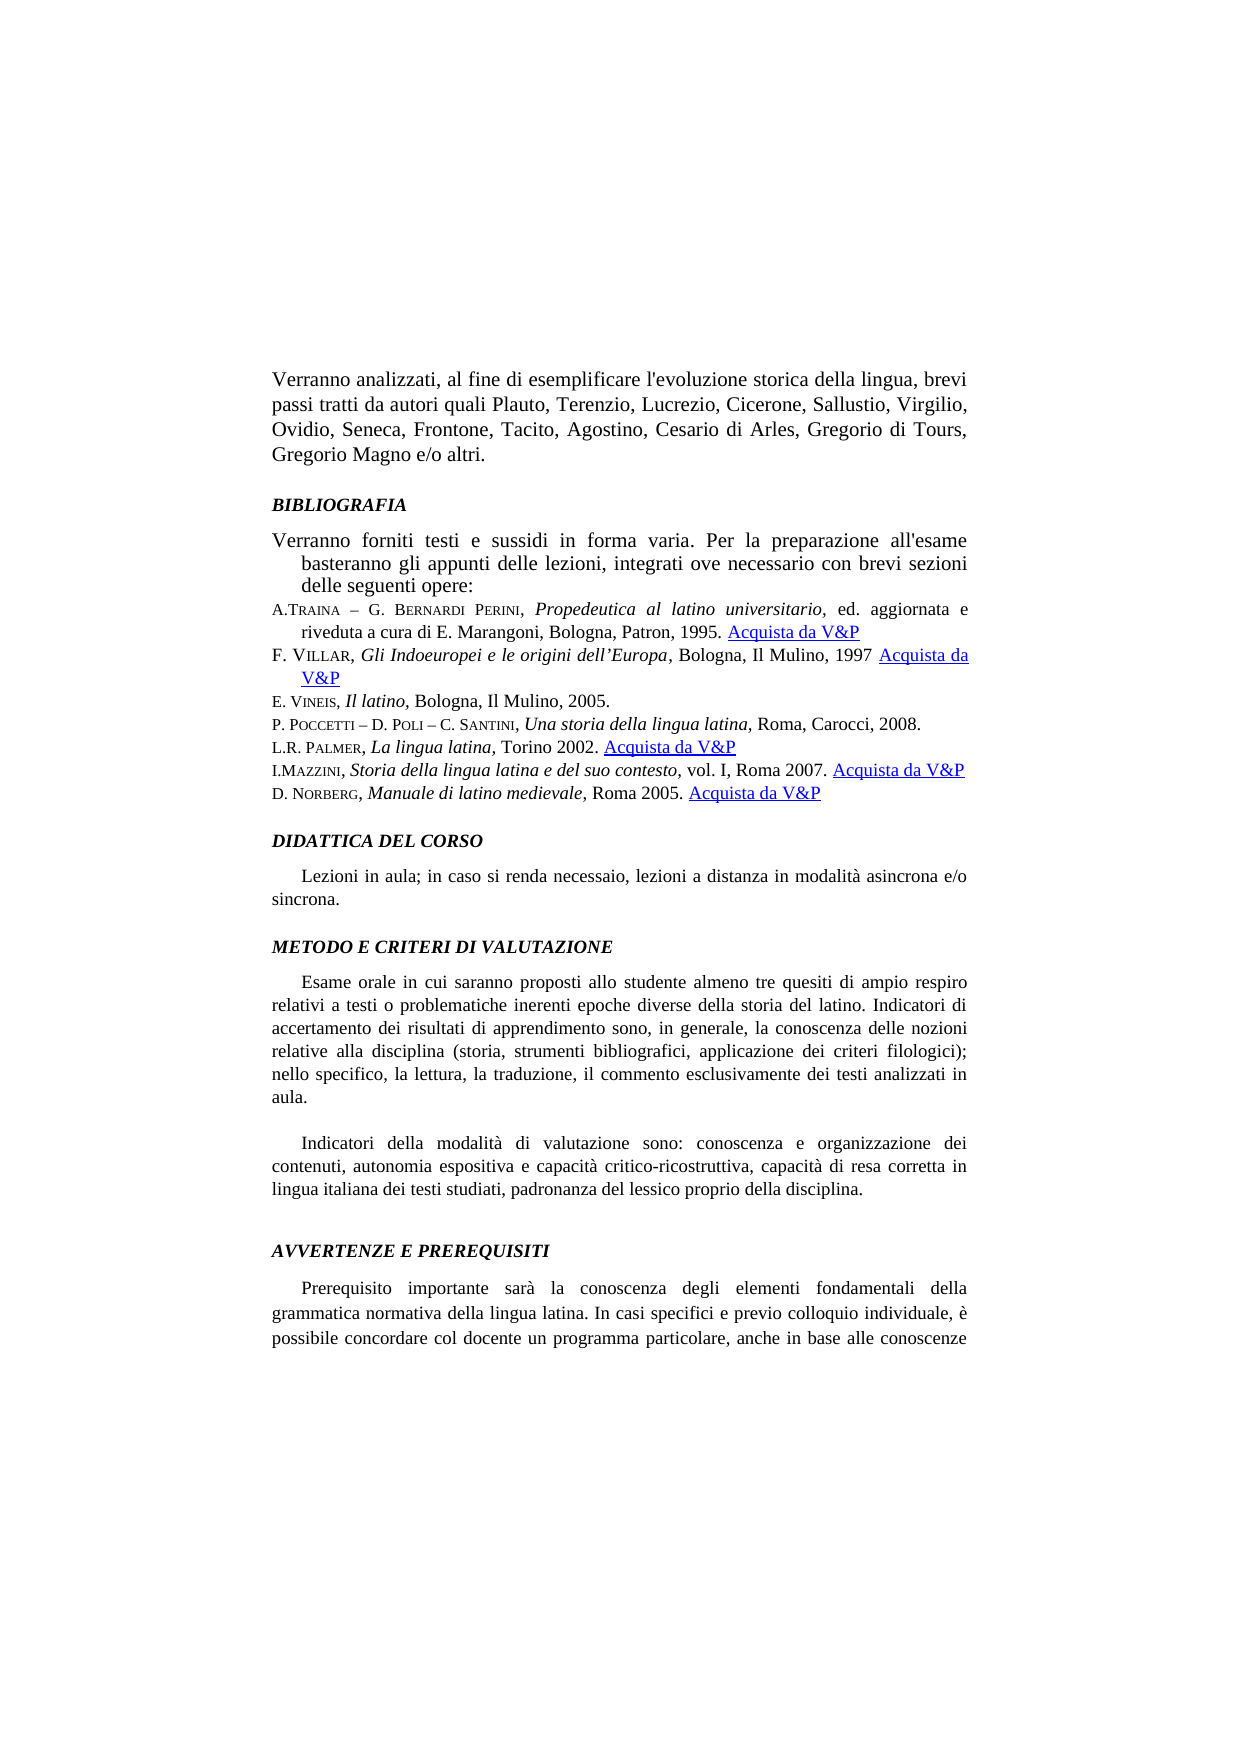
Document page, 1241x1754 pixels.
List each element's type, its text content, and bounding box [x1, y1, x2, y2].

text D. Norberg, Manuale di latino medievale, Roma 2005. Acquista da V&P [272, 781, 968, 804]
text DIDATTICA DEL CORSO [272, 829, 968, 852]
text P. Poccetti – D. Poli – C. Santini, Una storia della lingua latina, Roma, Carocci, 2008. [272, 712, 968, 735]
text E. Vineis, Il latino, Bologna, Il Mulino, 2005. [272, 689, 968, 712]
text A.Traina – G. Bernardi Perini, Propedeutica al latino universitario, ed. aggiornata e riveduta a cura di E. Marangoni, Bologna, Patron, 1995. Acquista da V&P [272, 597, 968, 643]
text I.Mazzini, Storia della lingua latina e del suo contesto, vol. I, Roma 2007. Acquista da V&P [272, 758, 968, 781]
text Indicatori della modalità di valutazione sono: conoscenza e organizzazione dei contenuti, autonomia espositiva e capacità critico-ricostruttiva, capacità di resa corretta in lingua italiana dei testi studiati, padronanza del lessico proprio della disciplina. [272, 1131, 968, 1199]
text Verranno forniti testi e sussidi in forma varia. Per la preparazione all'esame basteranno gli appunti delle lezioni, integrati ove necessario con brevi sezioni delle seguenti opere: [272, 529, 968, 597]
text AVVERTENZE E PREREQUISITI [272, 1237, 968, 1262]
text L.R. Palmer, La lingua latina, Torino 2002. Acquista da V&P [272, 735, 968, 758]
text Verranno analizzati, al fine di esemplificare l'evoluzione storica della lingua, brevi passi tratti da autori quali Plauto, Terenzio, Lucrezio, Cicerone, Sallustio, Virgilio, Ovidio, Seneca, Frontone, Tacito, Agostino, Cesario di Arles, Gregorio di Tours, Gregorio Magno e/o altri. [272, 366, 968, 466]
text F. Villar, Gli Indoeuropei e le origini dell’Europa, Bologna, Il Mulino, 1997 Acquista da V&P [272, 643, 968, 689]
text Esame orale in cui saranno proposti allo studente almeno tre quesiti di ampio respiro relativi a testi o problematiche inerenti epoche diverse della storia del latino. Indicatori di accertamento dei risultati di apprendimento sono, in generale, la conoscenza delle nozioni relative alla disciplina (storia, strumenti bibliografici, applicazione dei criteri filologici); nello specifico, la lettura, la traduzione, il commento esclusivamente dei testi analizzati in aula. [272, 970, 968, 1108]
text Lezioni in aula; in caso si renda necessaio, lezioni a distanza in modalità asincrona e/o sincrona. [272, 864, 968, 910]
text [272, 1274, 968, 1349]
text METODO E CRITERI DI VALUTAZIONE [272, 935, 968, 958]
text BIBLIOGRAFIA [272, 491, 968, 516]
